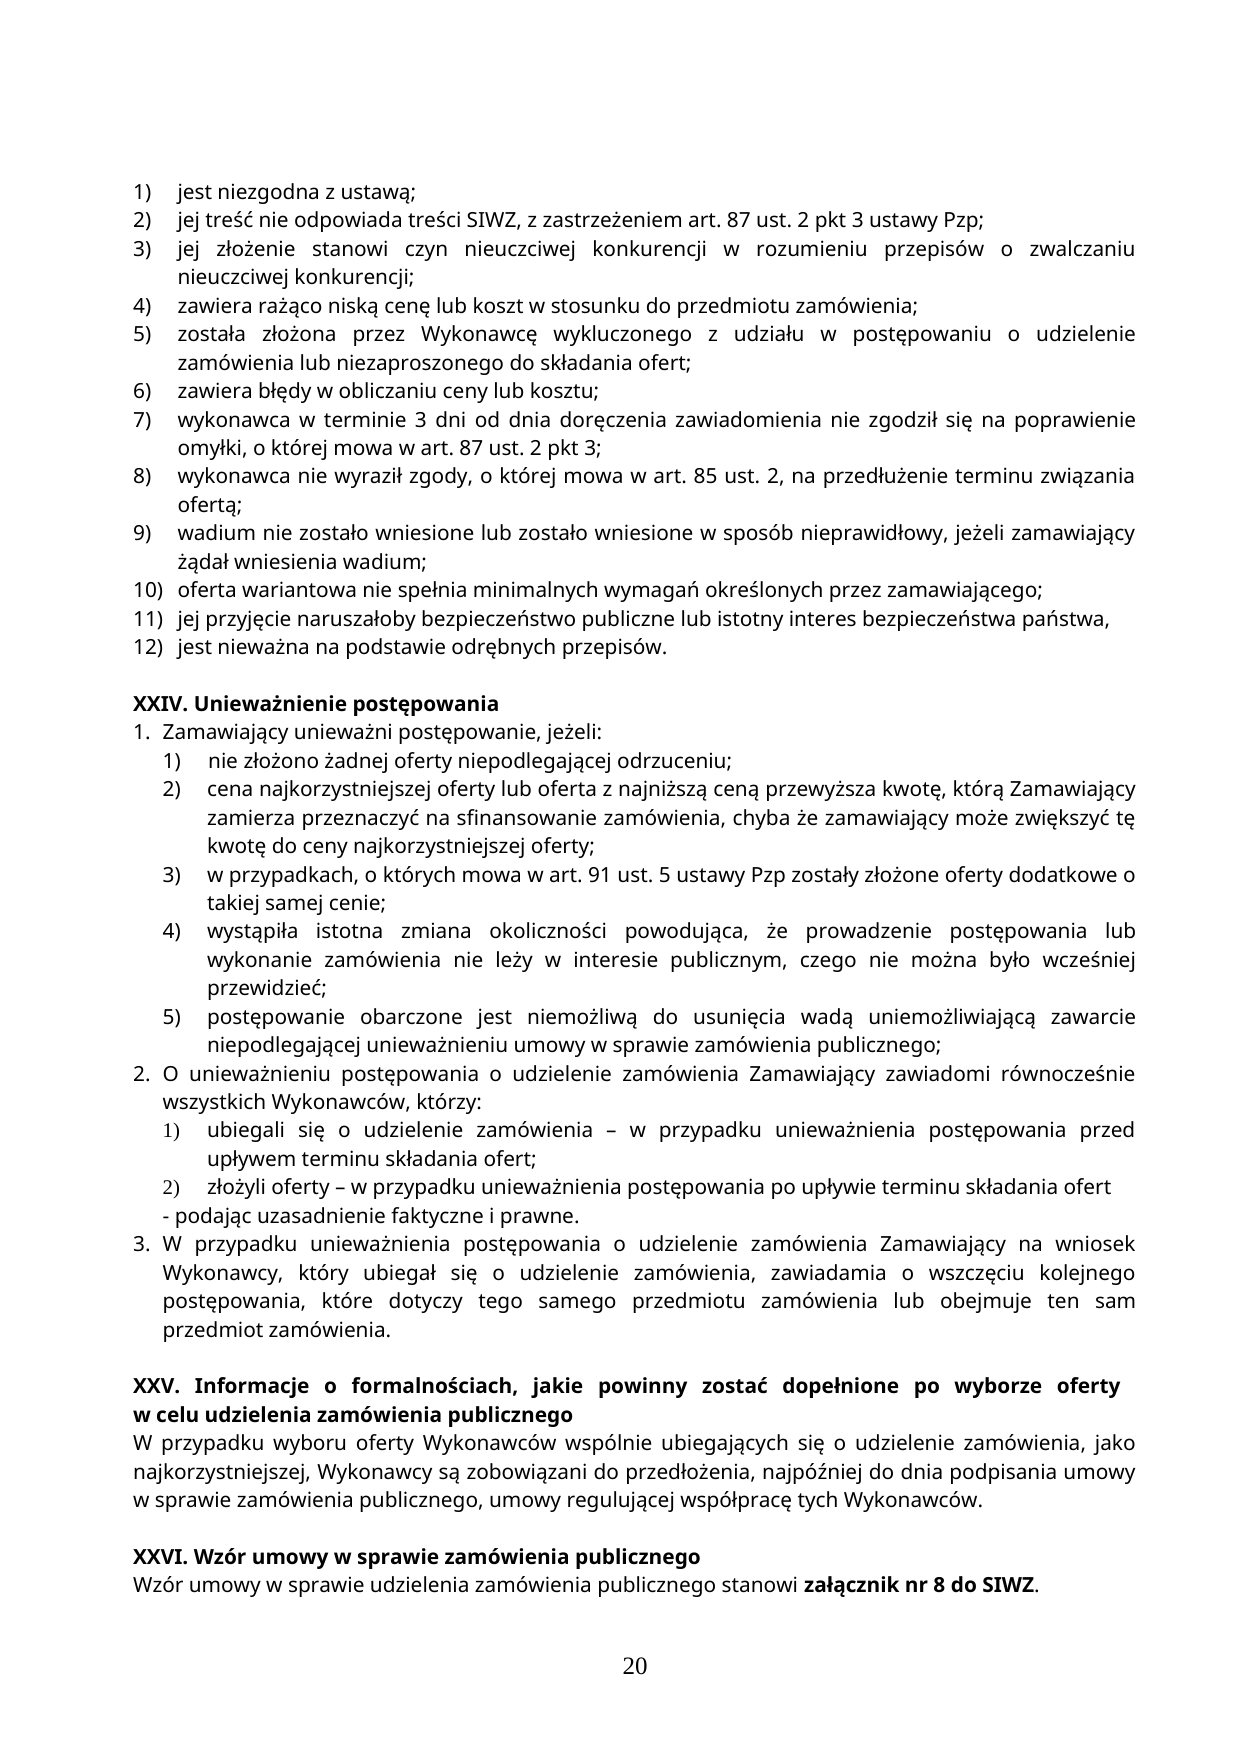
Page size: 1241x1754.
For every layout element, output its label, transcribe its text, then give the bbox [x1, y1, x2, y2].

list O unieważnieniu postępowania o udzielenie zamówienia Zamawiający zawiadomi równocześnie wszystkich Wykonawców, którzy: [133, 1059, 1137, 1116]
subtitle XXIV. Unieważnienie postępowania [133, 689, 1137, 717]
list ubiegali się o udzielenie zamówienia – w przypadku unieważnienia postępowania przed upływem terminu składania ofert; [162, 1116, 1137, 1172]
list złożyli oferty – w przypadku unieważnienia postępowania po upływie terminu składania ofert [162, 1172, 1137, 1201]
list jest niezgodna z ustawą; [133, 177, 1137, 206]
list nie złożono żadnej oferty niepodlegającej odrzuceniu; [162, 746, 1137, 774]
list w przypadkach, o których mowa w art. 91 ust. 5 ustawy Pzp zostały złożone oferty dodatkowe o takiej samej cenie; [162, 860, 1137, 917]
list jest nieważna na podstawie odrębnych przepisów. [133, 632, 1137, 661]
subtitle XXV. Informacje o formalnościach, jakie powinny zostać dopełnione po wyborze oferty w celu udzielenia zamówienia publicznego [133, 1372, 1137, 1428]
list Zamawiający unieważni postępowanie, jeżeli: [133, 717, 1137, 746]
list W przypadku unieważnienia postępowania o udzielenie zamówienia Zamawiający na wniosek Wykonawcy, który ubiegał się o udzielenie zamówienia, zawiadamia o wszczęciu kolejnego postępowania, które dotyczy tego samego przedmiotu zamówienia lub obejmuje ten sam przedmiot zamówienia. [133, 1229, 1137, 1343]
list zawiera rażąco niską cenę lub koszt w stosunku do przedmiotu zamówienia; [133, 291, 1137, 319]
list oferta wariantowa nie spełnia minimalnych wymagań określonych przez zamawiającego; [133, 575, 1137, 604]
list jej treść nie odpowiada treści SIWZ, z zastrzeżeniem art. 87 ust. 2 pkt 3 ustawy Pzp; [133, 206, 1137, 234]
text Wzór umowy w sprawie udzielenia zamówienia publicznego stanowi załącznik nr 8 do SIWZ. [133, 1571, 1137, 1599]
list jej przyjęcie naruszałoby bezpieczeństwo publiczne lub istotny interes bezpieczeństwa państwa, [133, 604, 1137, 632]
text W przypadku wyboru oferty Wykonawców wspólnie ubiegających się o udzielenie zamówienia, jako najkorzystniejszej, Wykonawcy są zobowiązani do przedłożenia, najpóźniej do dnia podpisania umowy w sprawie zamówienia publicznego, umowy regulującej współpracę tych Wykonawców. [133, 1428, 1137, 1514]
list wystąpiła istotna zmiana okoliczności powodująca, że prowadzenie postępowania lub wykonanie zamówienia nie leży w interesie publicznym, czego nie można było wcześniej przewidzieć; [162, 917, 1137, 1002]
text - podając uzasadnienie faktyczne i prawne. [162, 1201, 1137, 1229]
list cena najkorzystniejszej oferty lub oferta z najniższą ceną przewyższa kwotę, którą Zamawiający zamierza przeznaczyć na sfinansowanie zamówienia, chyba że zamawiający może zwiększyć tę kwotę do ceny najkorzystniejszej oferty; [162, 774, 1137, 860]
list jej złożenie stanowi czyn nieuczciwej konkurencji w rozumieniu przepisów o zwalczaniu nieuczciwej konkurencji; [133, 234, 1137, 291]
subtitle XXVI. Wzór umowy w sprawie zamówienia publicznego [133, 1542, 1137, 1571]
list wadium nie zostało wniesione lub zostało wniesione w sposób nieprawidłowy, jeżeli zamawiający żądał wniesienia wadium; [133, 518, 1137, 575]
list wykonawca w terminie 3 dni od dnia doręczenia zawiadomienia nie zgodził się na poprawienie omyłki, o której mowa w art. 87 ust. 2 pkt 3; [133, 405, 1137, 462]
list została złożona przez Wykonawcę wykluczonego z udziału w postępowaniu o udzielenie zamówienia lub niezaproszonego do składania ofert; [133, 319, 1137, 376]
list zawiera błędy w obliczaniu ceny lub kosztu; [133, 376, 1137, 405]
list wykonawca nie wyraził zgody, o której mowa w art. 85 ust. 2, na przedłużenie terminu związania ofertą; [133, 462, 1137, 518]
list postępowanie obarczone jest niemożliwą do usunięcia wadą uniemożliwiającą zawarcie niepodlegającej unieważnieniu umowy w sprawie zamówienia publicznego; [162, 1002, 1137, 1059]
